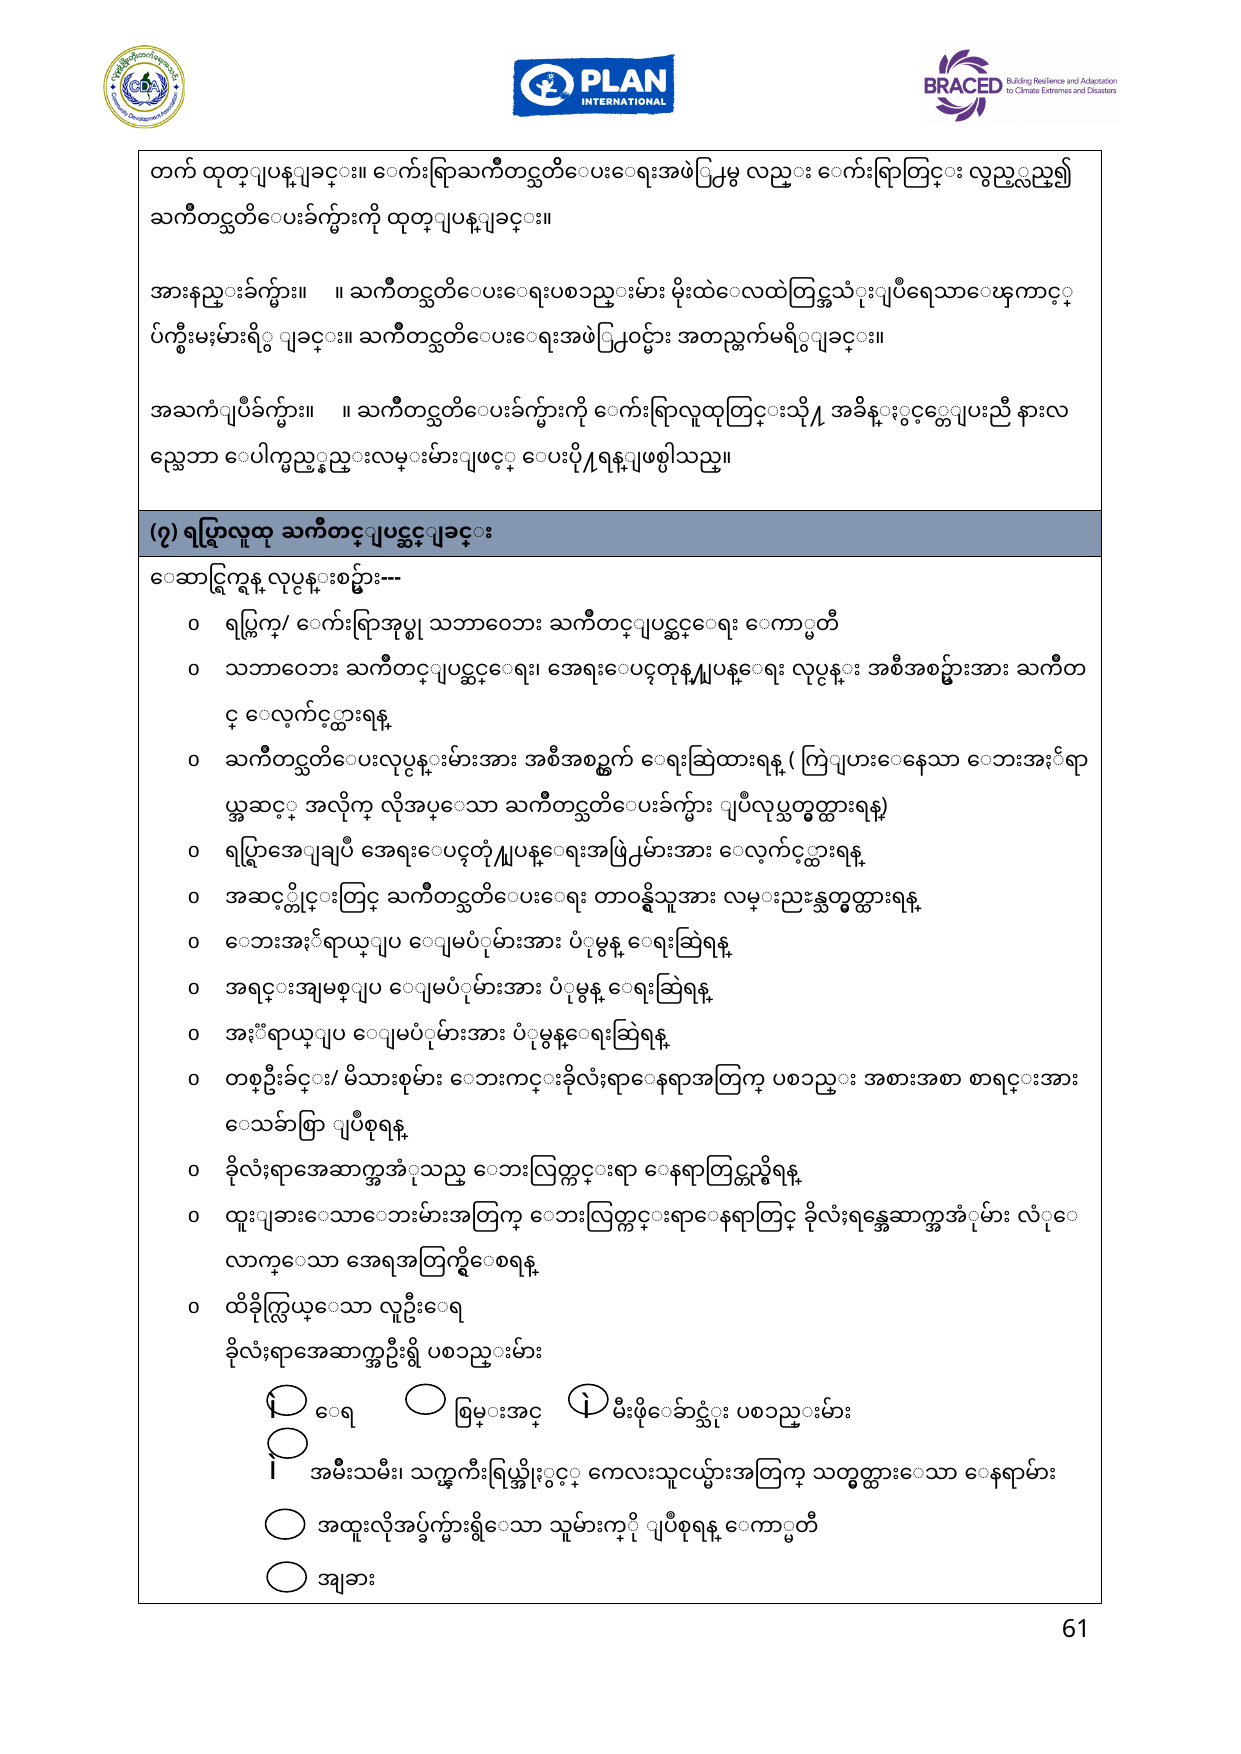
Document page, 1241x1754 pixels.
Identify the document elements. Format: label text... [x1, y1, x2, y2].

table_cell (၇) ရပ္ရြာလူထု ႀကိဳတင္ျပင္ဆင္ျခင္း [139, 511, 1101, 556]
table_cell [139, 151, 1101, 509]
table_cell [139, 557, 1101, 1603]
picture [103, 45, 185, 129]
picture [920, 45, 1122, 125]
picture [509, 52, 678, 120]
